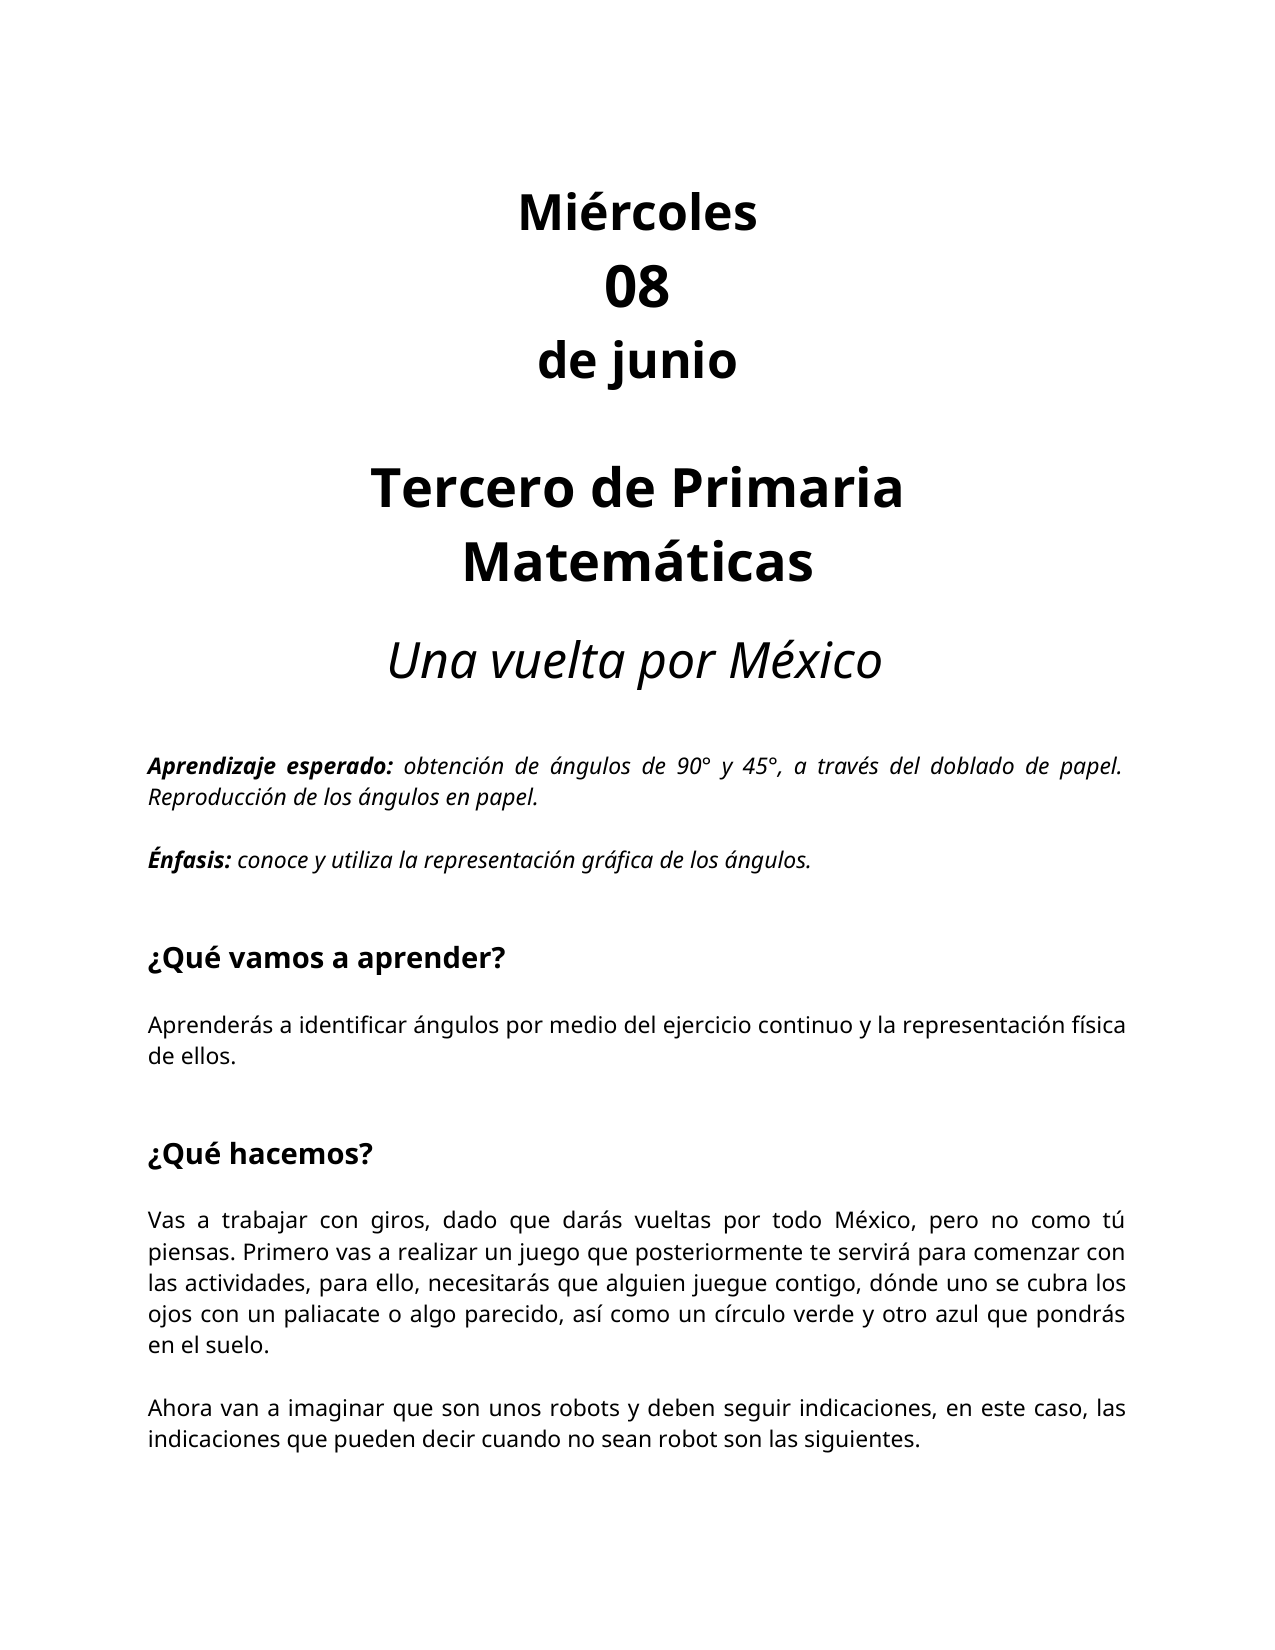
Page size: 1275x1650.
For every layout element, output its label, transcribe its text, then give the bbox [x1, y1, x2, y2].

text ¿Qué vamos a aprender? [148, 938, 1127, 977]
text ¿Qué hacemos? [148, 1133, 1127, 1173]
text Aprendizaje esperado: obtención de ángulos de 90° y 45°, a través del doblado de papel. Reproducción de los ángulos en papel. [148, 750, 1127, 813]
text Énfasis: conoce y utiliza la representación gráfica de los ángulos. [148, 844, 1127, 875]
text Tercero de Primaria [148, 450, 1127, 523]
text Una vuelta por México [148, 625, 1127, 693]
text Vas a trabajar con giros, dado que darás vueltas por todo México, pero no como tú piensas. Primero vas a realizar un juego que posteriormente te servirá para comenzar con las actividades, para ello, necesitarás que alguien juegue contigo, dónde uno se cubra los ojos con un paliacate o algo parecido, así como un círculo verde y otro azul que pondrás en el suelo. [148, 1204, 1127, 1361]
text Ahora van a imaginar que son unos robots y deben seguir indicaciones, en este caso, las indicaciones que pueden decir cuando no sean robot son las siguientes. [148, 1392, 1127, 1454]
text 08 [148, 245, 1127, 325]
text de junio [148, 325, 1127, 393]
text Matemáticas [148, 523, 1127, 597]
text Aprenderás a identificar ángulos por medio del ejercicio continuo y la representación física de ellos. [148, 1008, 1127, 1071]
text Miércoles [148, 177, 1127, 245]
